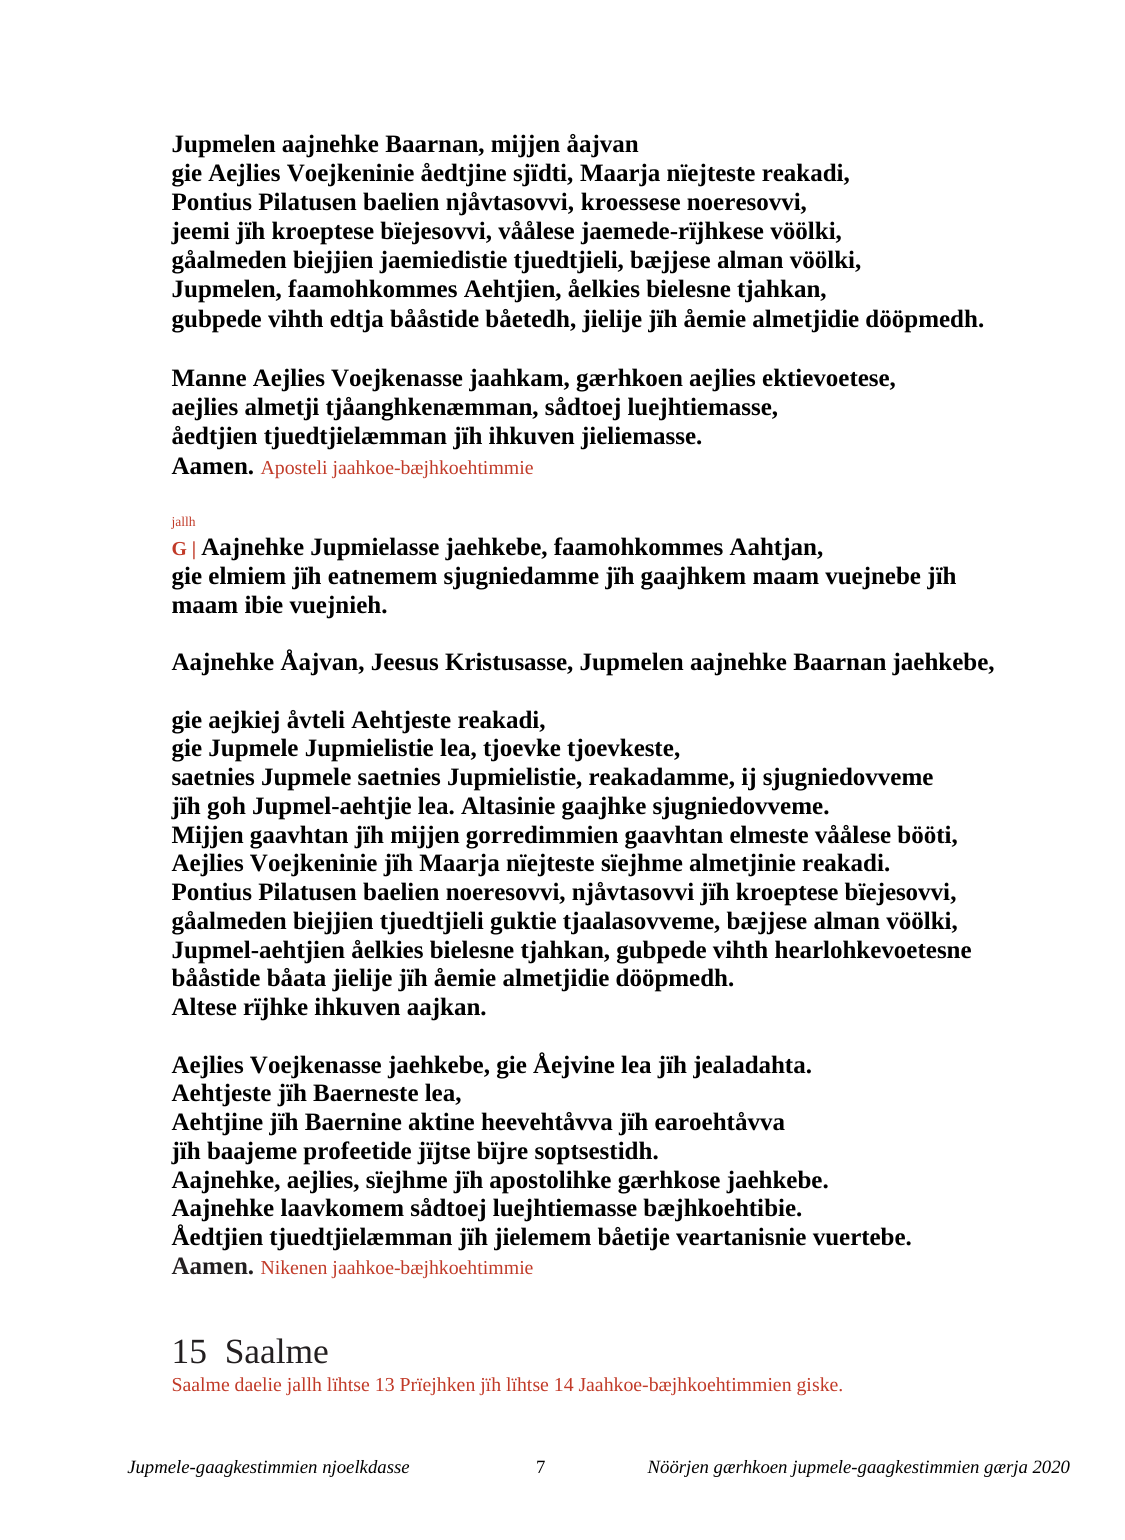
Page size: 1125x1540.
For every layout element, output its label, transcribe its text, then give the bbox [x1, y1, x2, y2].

text Aejlies Voejkenasse jaehkebe, gie Åejvine lea jïh jealadahta. Aehtjeste jïh Baerneste lea, Aehtjine jïh Baernine aktine heevehtåvva jïh earoehtåvva [171, 1050, 998, 1136]
subtitle G | Aajnehke Jupmielasse jaehkebe, faamohkommes Aahtjan, gie elmiem jïh eatnemem sjugniedamme jïh gaajhkem maam vuejnebe jïh maam ibie vuejnieh. [171, 532, 998, 618]
text Aajnehke Åajvan, Jeesus Kristusasse, Jupmelen aajnehke Baarnan jaehkebe, gie aejkiej åvteli Aehtjeste reakadi, gie Jupmele Jupmielistie lea, tjoevke tjoevkeste, saetnies Jupmele saetnies Jupmielistie, reakadamme, ij sjugniedovveme jïh goh Jupmel-aehtjie lea. Altasinie gaajhke sjugniedovveme. Mijjen gaavhtan jïh mijjen gorredimmien gaavhtan elmeste våålese bööti, Aejlies Voejkeninie jïh Maarja nïejteste sïejhme almetjinie reakadi. Pontius Pilatusen baelien noeresovvi, njåvtasovvi jïh kroeptese bïejesovvi, gåalmeden biejjien tjuedtjieli guktie tjaalasovveme, bæjjese alman vöölki, Jupmel-aehtjien åelkies bielesne tjahkan, gubpede vihth hearlohkevoetesne bååstide båata jielije jïh åemie almetjidie dööpmedh. Altese rïjhke ihkuven aajkan. [171, 647, 998, 1021]
text jïh baajeme profeetide jïjtse bïjre soptsestidh. Aajnehke, aejlies, sïejhme jïh apostolihke gærhkose jaehkebe. Aajnehke laavkomem sådtoej luejhtiemasse bæjhkoehtibie. Åedtjien tjuedtjielæmman jïh jielemem båetije veartanisnie vuertebe. [171, 1136, 998, 1251]
text jallh [171, 514, 998, 529]
text Saalme daelie jallh lïhtse 13 Prïejhken jïh lïhtse 14 Jaahkoe-bæjhkoehtimmien giske. [171, 1373, 998, 1396]
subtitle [171, 129, 998, 216]
text jeemi jïh kroeptese bïejesovvi, våålese jaemede-rïjhkese vöölki, gåalmeden biejjien jaemiedistie tjuedtjieli, bæjjese alman vöölki, Jupmelen, faamohkommes Aehtjien, åelkies bielesne tjahkan, gubpede vihth edtja bååstide båetedh, jielije jïh åemie almetjidie dööpmedh. Manne Aejlies Voejkenasse jaahkam, gærhkoen aejlies ektievoetese, aejlies almetji tjåanghkenæmman, sådtoej luejhtiemasse, åedtjien tjuedtjielæmman jïh ihkuven jieliemasse. Aamen. Aposteli jaahkoe-bæjhkoehtimmie [171, 216, 998, 480]
text Aamen. Nikenen jaahkoe-bæjhkoehtimmie [127, 1251, 998, 1280]
text 15 Saalme [171, 1330, 998, 1371]
